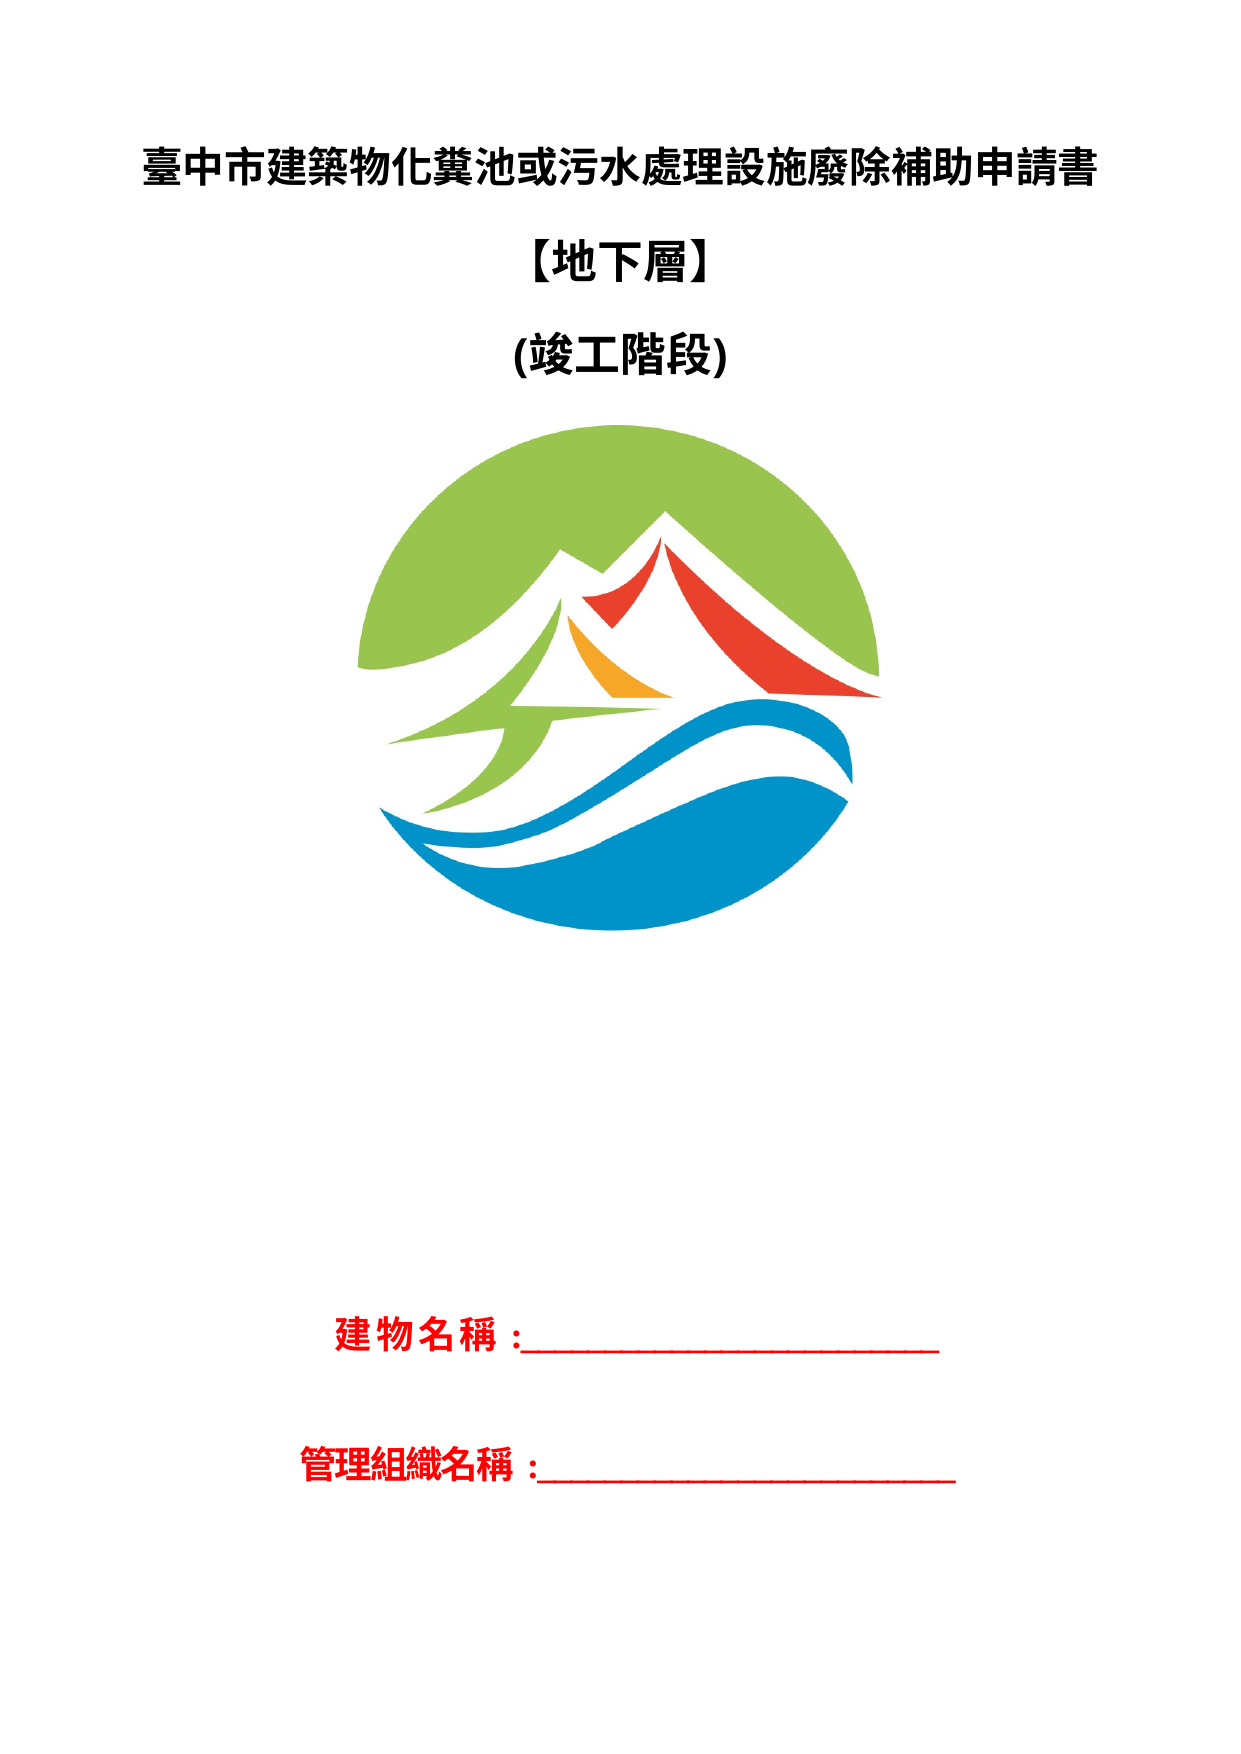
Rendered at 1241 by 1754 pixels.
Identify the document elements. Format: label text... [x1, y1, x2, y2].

text 臺中市建築物化糞池或污水處理設施廢除補助申請書 [0, 127, 1240, 202]
picture [357, 425, 882, 932]
text 建 物 名 稱 :_________________________ [0, 1295, 1240, 1370]
text 管理組織名稱 :_________________________ [0, 1424, 1240, 1499]
text 【地下層】 [0, 221, 1240, 296]
text (竣工階段) [0, 314, 1240, 389]
